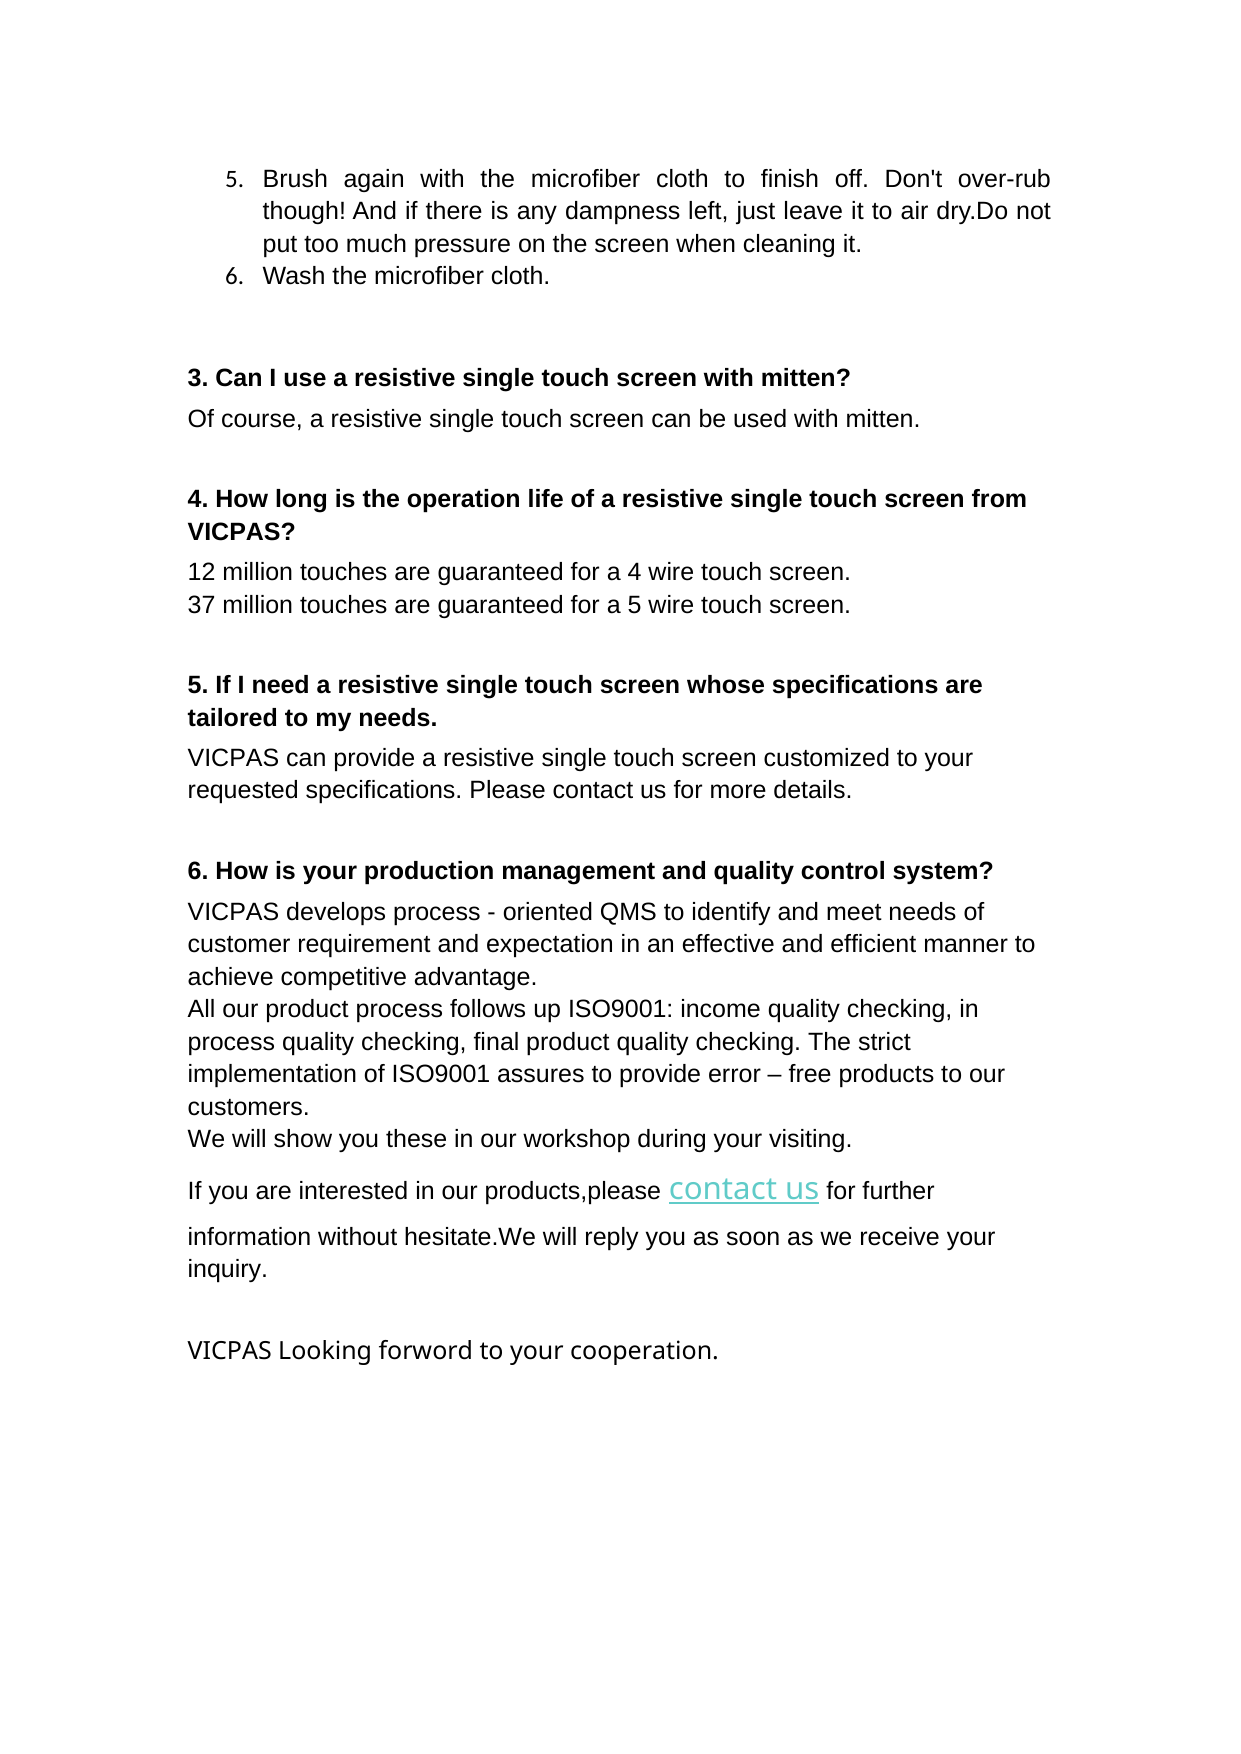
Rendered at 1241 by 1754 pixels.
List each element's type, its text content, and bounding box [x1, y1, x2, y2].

list Wash the microfiber cloth. [225, 259, 1053, 292]
text 4. How long is the operation life of a resistive single touch screen from VICPAS? [187, 482, 1053, 547]
text VICPAS can provide a resistive single touch screen customized to your requested specifications. Please contact us for more details. [187, 741, 1053, 806]
text 3. Can I use a resistive single touch screen with mitten? [187, 361, 1053, 394]
text 5. If I need a resistive single touch screen whose specifications are tailored to my needs. [187, 668, 1053, 733]
text 6. How is your production management and quality control system? [187, 854, 1053, 887]
text VICPAS develops process - oriented QMS to identify and meet needs of customer requirement and expectation in an effective and efficient manner to achieve competitive advantage. All our product process follows up ISO9001: income quality checking, in process quality checking, final product quality checking. The strict implementation of ISO9001 assures to provide error – free products to our customers. We will show you these in our workshop during your visiting. If you are interested in our products,please contact us for further information without hesitate.We will reply you as soon as we receive your inquiry. VICPAS Looking forword to your cooperation. [187, 894, 1053, 1382]
text 12 million touches are guaranteed for a 4 wire touch screen. 37 million touches are guaranteed for a 5 wire touch screen. [187, 555, 1053, 620]
list Brush again with the microfiber cloth to finish off. Don't over-rub though! And if there is any dampness left, just leave it to air dry.Do not put too much pressure on the screen when cleaning it. [225, 162, 1053, 259]
text Of course, a resistive single touch screen can be used with mitten. [187, 402, 1053, 434]
